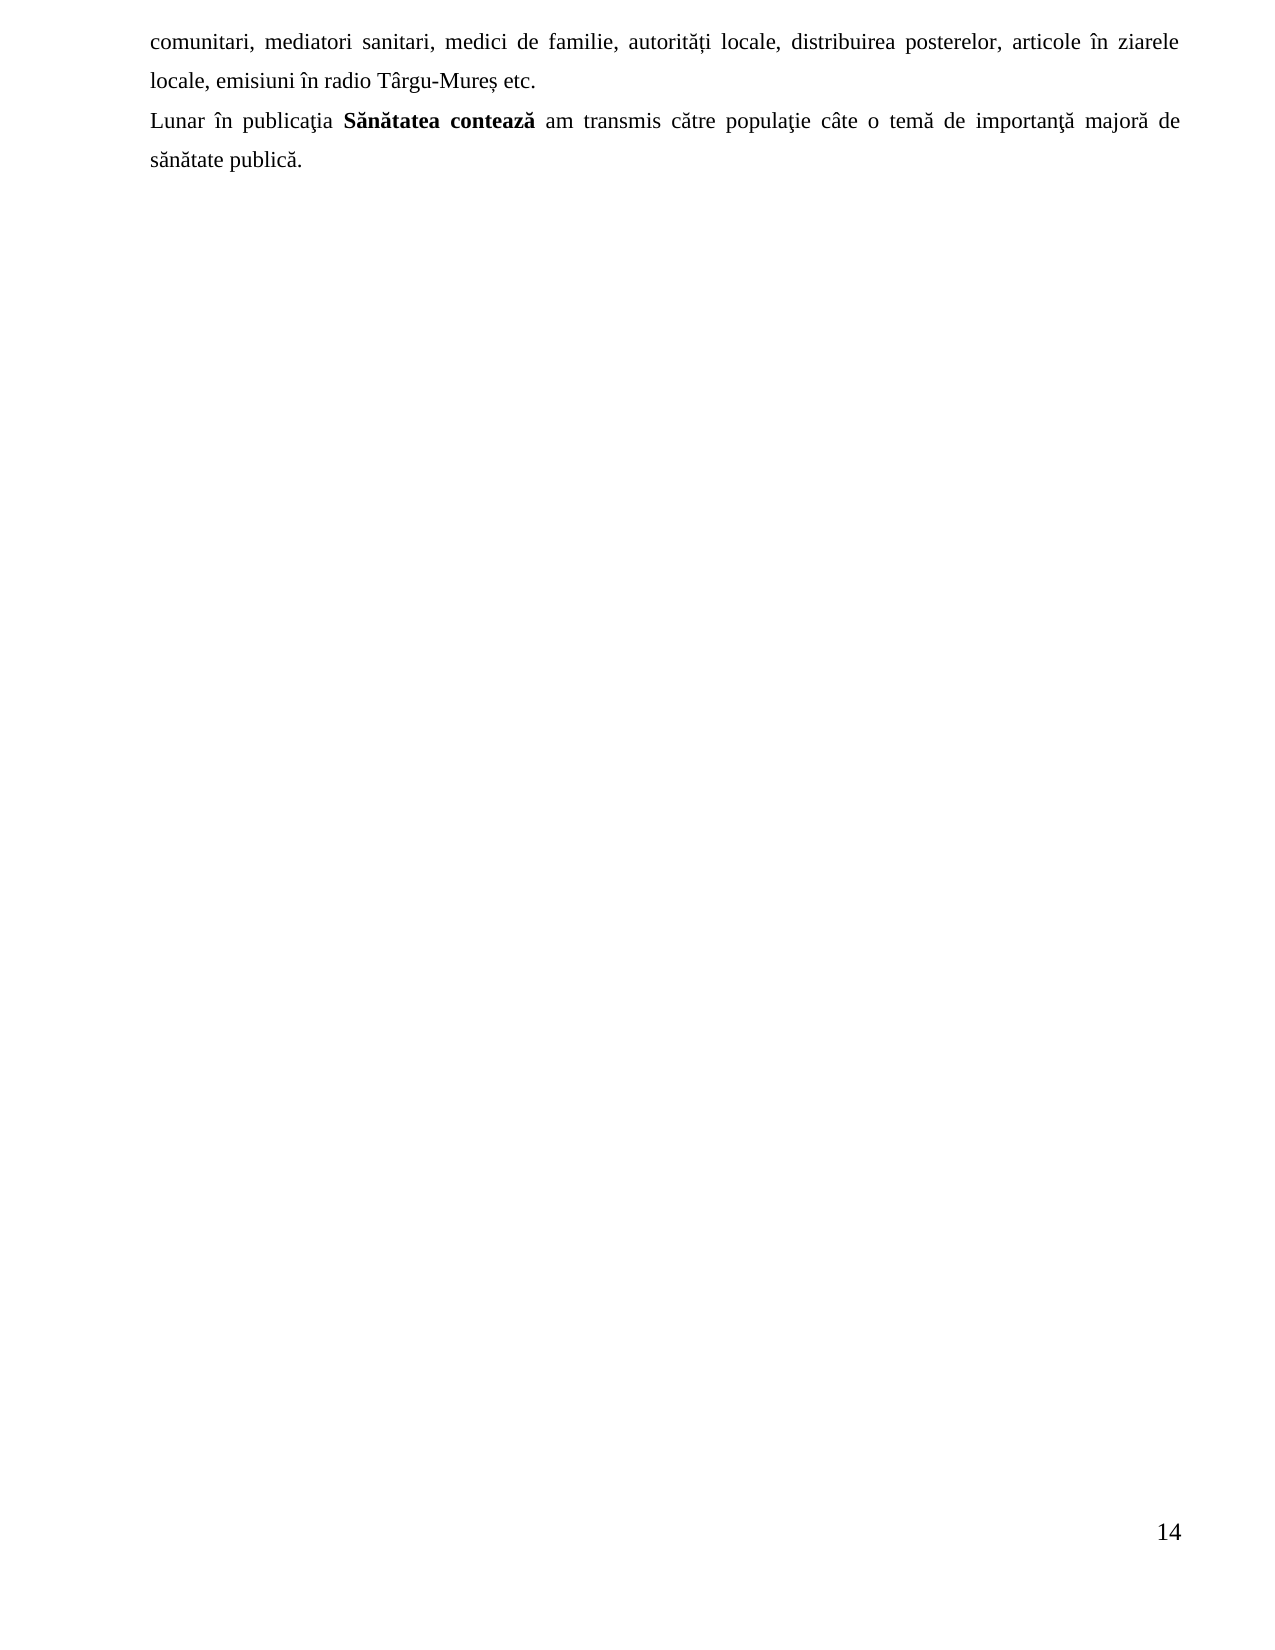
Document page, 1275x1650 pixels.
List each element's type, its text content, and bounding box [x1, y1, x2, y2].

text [150, 28, 1181, 94]
text Lunar în publicaţia Sănătatea contează am transmis către populaţie câte o temă de importanţă majoră de sănătate publică. [150, 107, 1181, 173]
